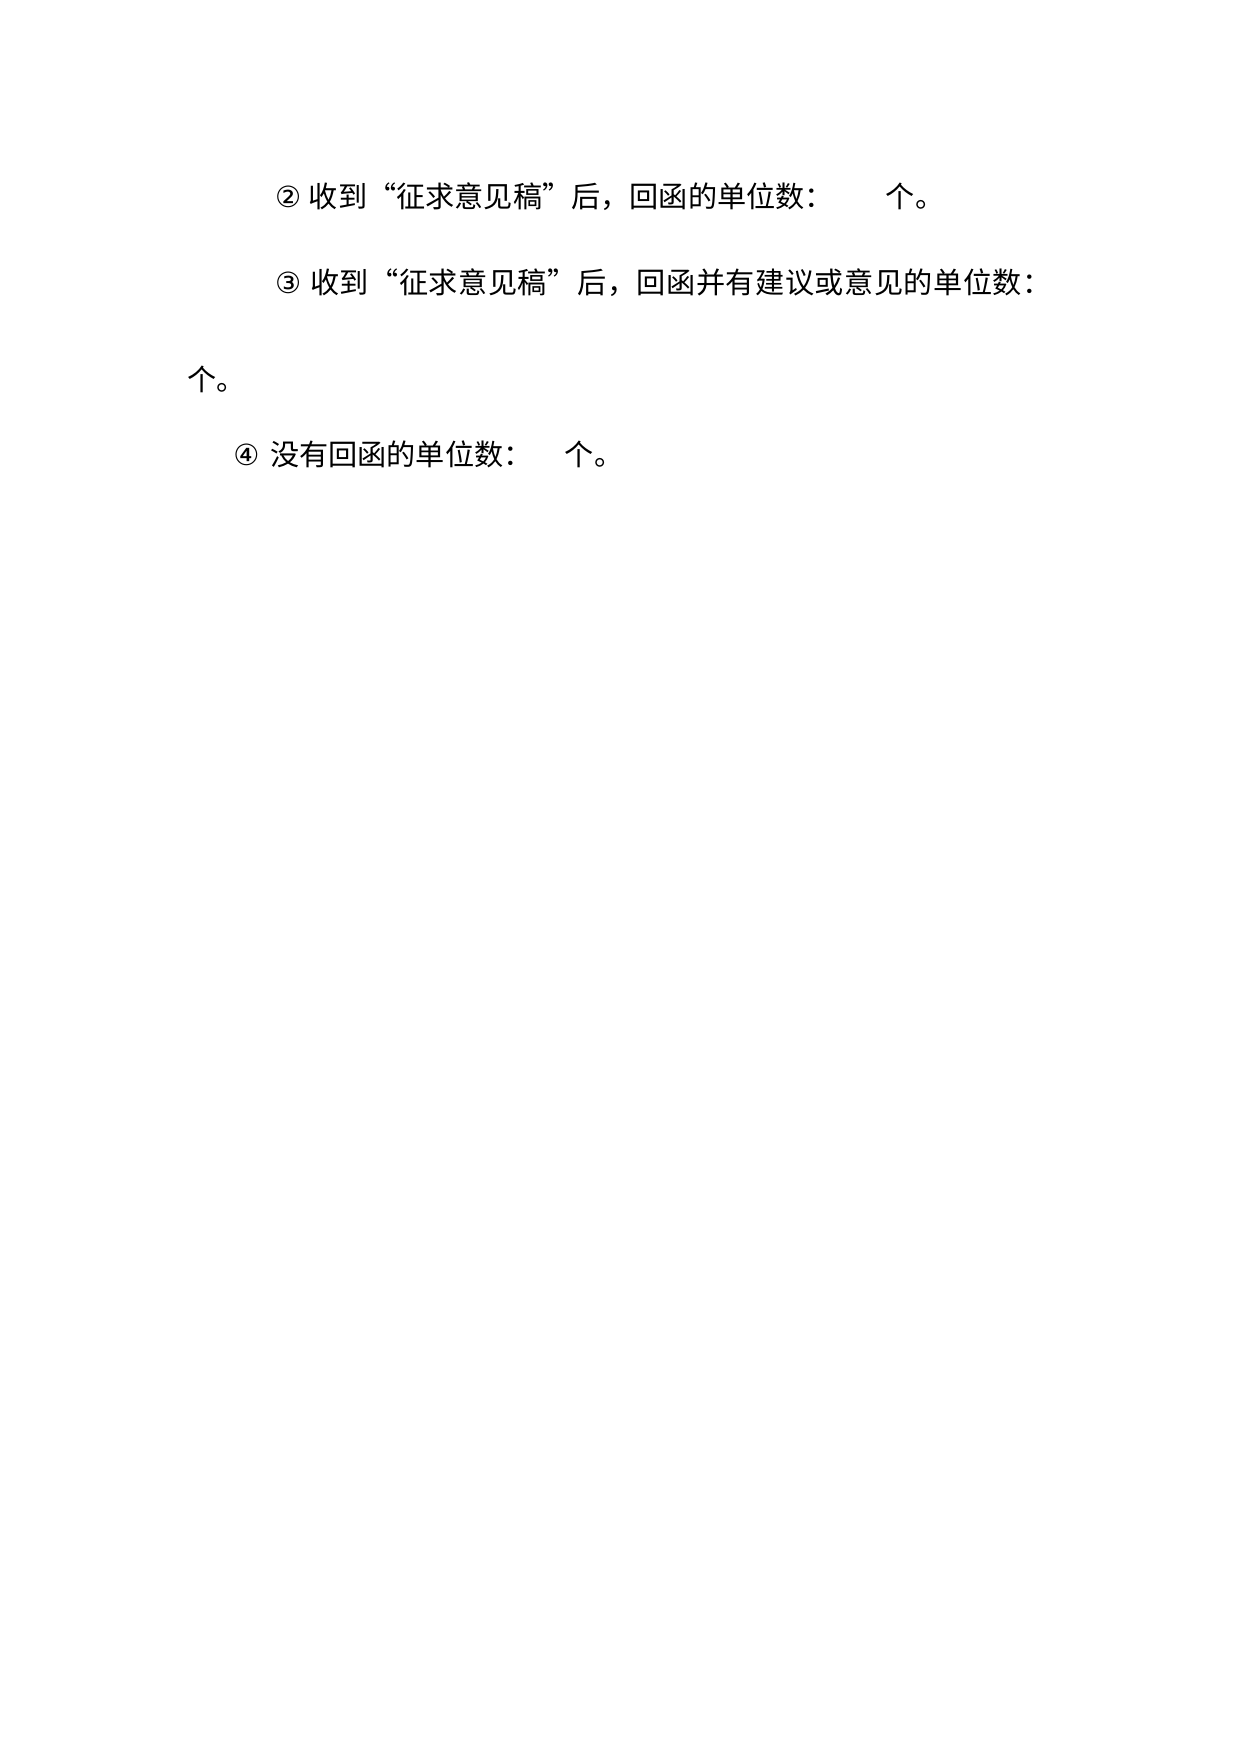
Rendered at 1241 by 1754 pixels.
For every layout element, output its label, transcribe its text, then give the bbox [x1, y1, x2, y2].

text ② 收到“征求意见稿”后，回函的单位数： 个。 [187, 162, 1053, 227]
text ③ 收到“征求意见稿”后，回函并有建议或意见的单位数： 个。 [187, 248, 1053, 411]
text ④ 没有回函的单位数： 个。 [187, 432, 1053, 474]
